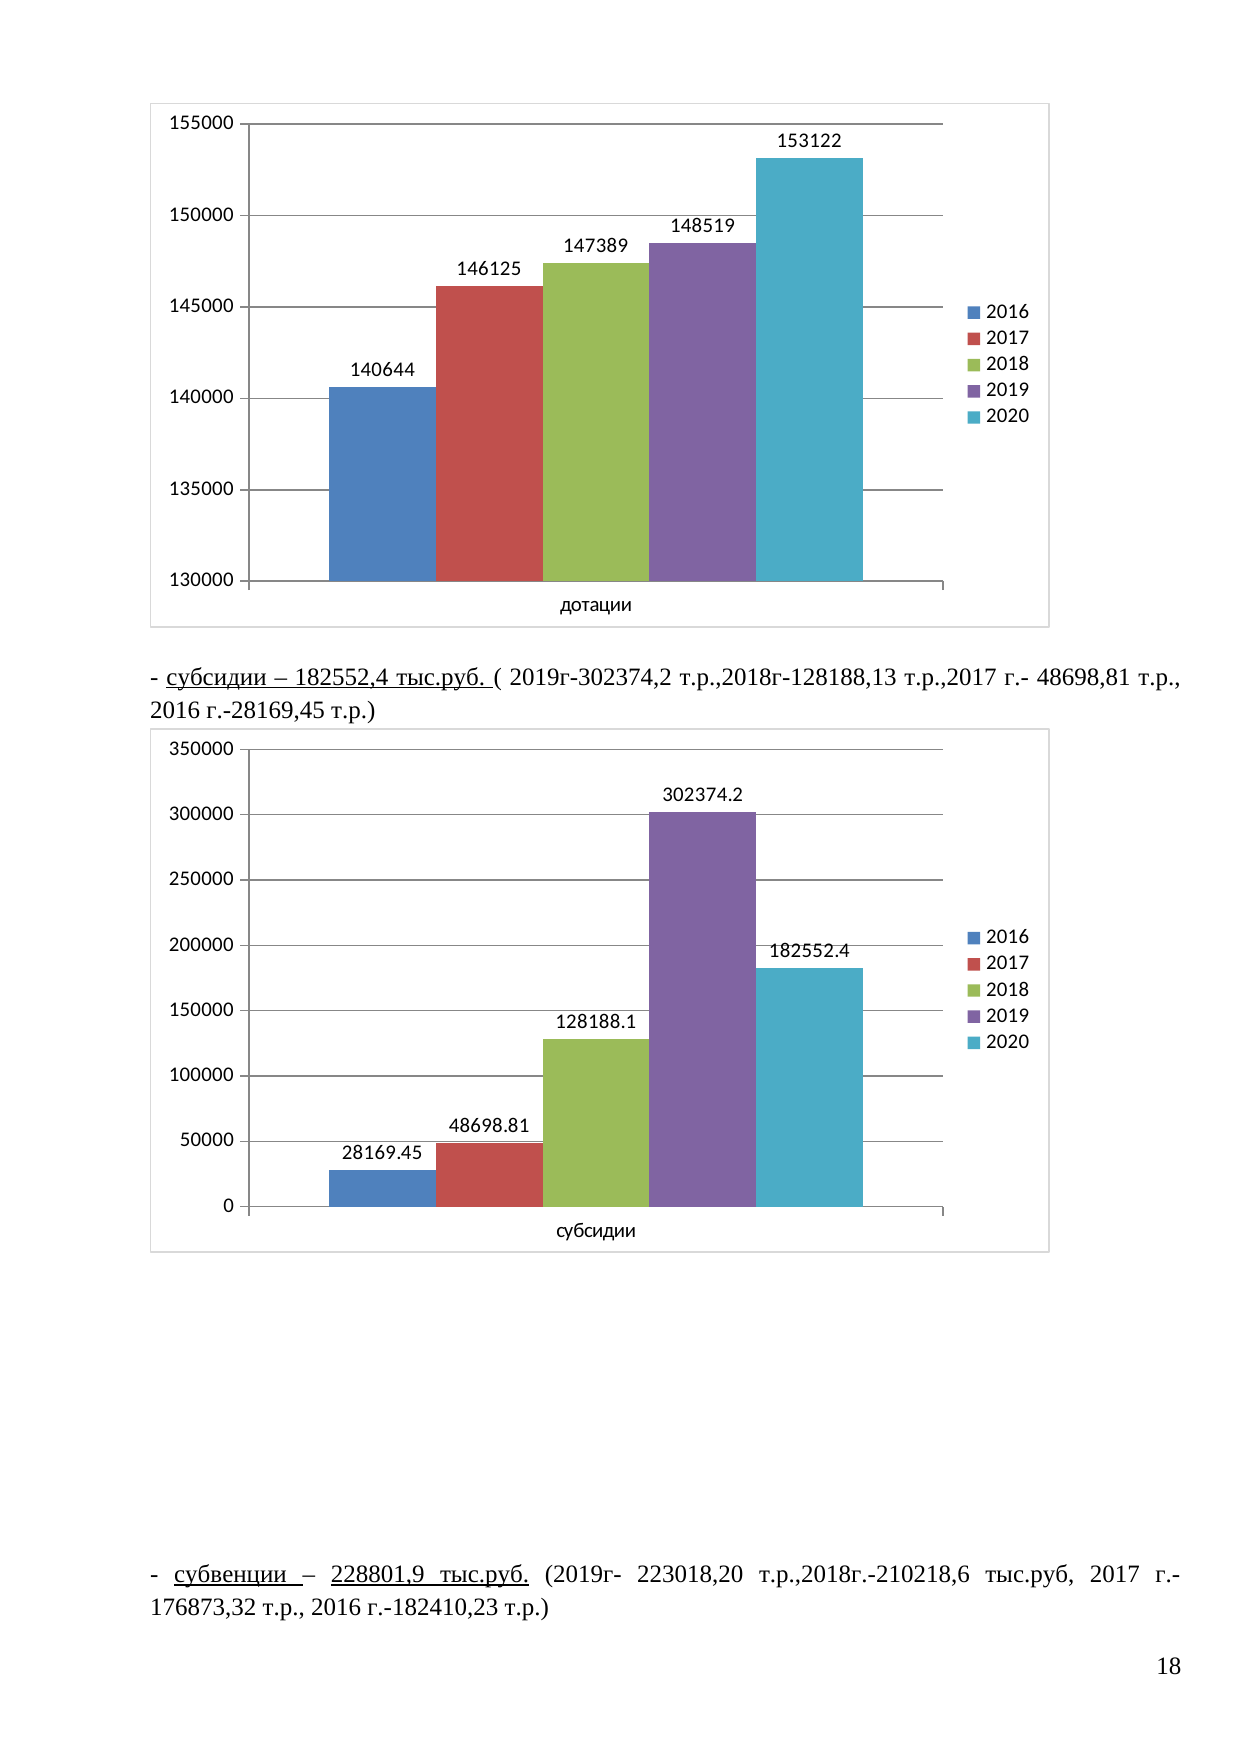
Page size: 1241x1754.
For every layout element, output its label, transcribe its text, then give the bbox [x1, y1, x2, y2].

text - субсидии – 182552,4 тыс.руб. ( 2019г-302374,2 т.р.,2018г-128188,13 т.р.,2017 г.- 48698,81 т.р., 2016 г.-28169,45 т.р.) [150, 662, 1181, 724]
text - субвенции – 228801,9 тыс.руб. (2019г- 223018,20 т.р.,2018г.-210218,6 тыс.руб, 2017 г.- 176873,32 т.р., 2016 г.-182410,23 т.р.) [150, 1559, 1181, 1621]
